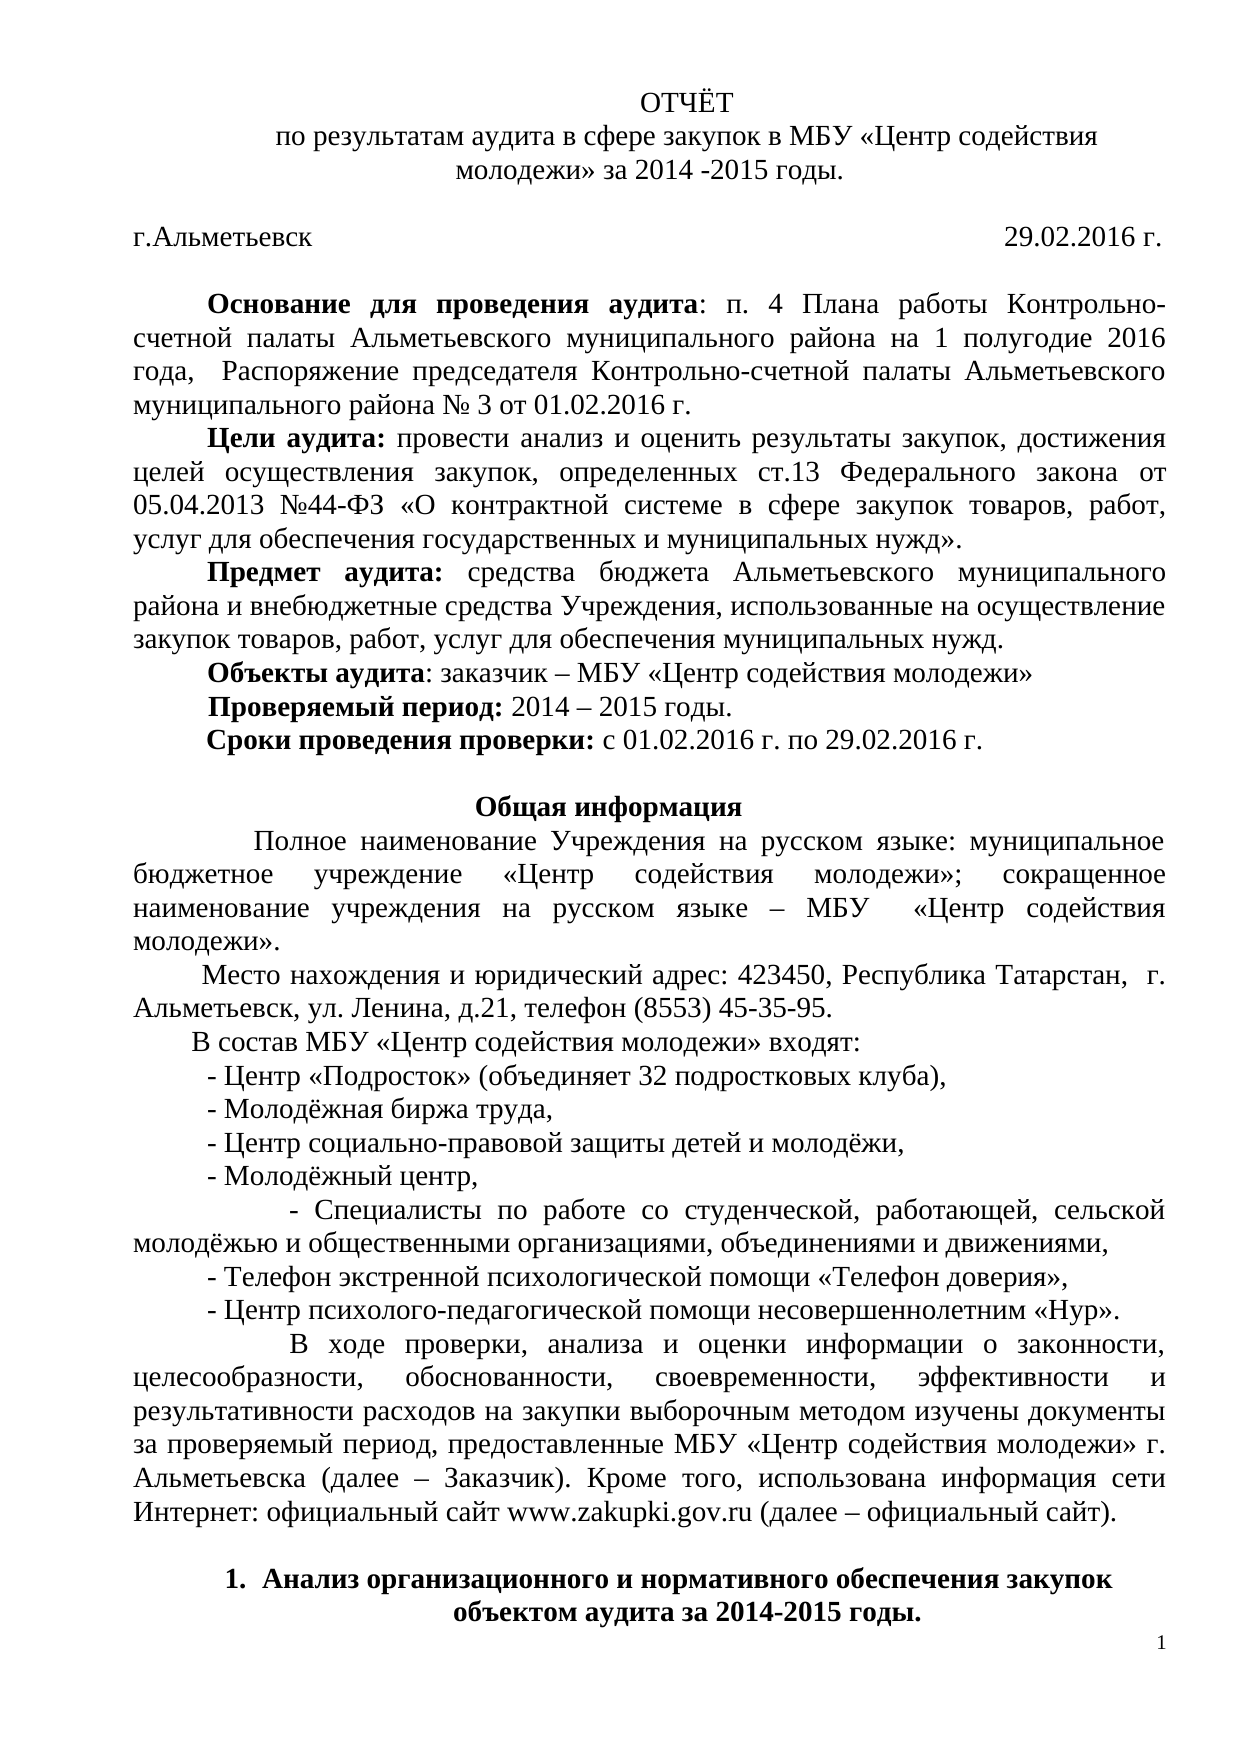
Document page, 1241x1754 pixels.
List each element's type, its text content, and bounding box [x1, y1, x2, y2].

text - Телефон экстренной психологической помощи «Телефон доверия», [207, 1259, 1167, 1292]
list Анализ организационного и нормативного обеспечения закупок объектом аудита за 2014-2015 годы. [170, 1561, 1167, 1628]
text Основание для проведения аудита: п. 4 Плана работы Контрольно-счетной палаты Альметьевского муниципального района на 1 полугодие 2016 года, Распоряжение председателя Контрольно-счетной палаты Альметьевского муниципального района № 3 от 01.02.2016 г. [133, 286, 1167, 420]
text - Центр «Подросток» (объединяет 32 подростковых клуба), [207, 1058, 1167, 1091]
text Объекты аудита: заказчик – МБУ «Центр содействия молодежи» [133, 655, 1167, 689]
text - Специалисты по работе со студенческой, работающей, сельской молодёжью и общественными организациями, объединениями и движениями, [133, 1192, 1167, 1259]
text Проверяемый период: 2014 – 2015 годы. [133, 689, 1167, 722]
text - Молодёжная биржа труда, [207, 1091, 1167, 1125]
text - Центр психолого-педагогической помощи несовершеннолетним «Нур». [207, 1292, 1167, 1326]
text Цели аудита: провести анализ и оценить результаты закупок, достижения целей осуществления закупок, определенных ст.13 Федерального закона от 05.04.2013 №44-ФЗ «О контрактной системе в сфере закупок товаров, работ, услуг для обеспечения государственных и муниципальных нужд». [133, 420, 1167, 554]
text г.Альметьевск 29.02.2016 г. [133, 219, 1167, 286]
text - Молодёжный центр, [207, 1158, 1167, 1192]
text В ходе проверки, анализа и оценки информации о законности, целесообразности, обоснованности, своевременности, эффективности и результативности расходов на закупки выборочным методом изучены документы за проверяемый период, предоставленные МБУ «Центр содействия молодежи» г. Альметьевска (далее – Заказчик). Кроме того, использована информация сети Интернет: официальный сайт www.zakupki.gov.ru (далее – официальный сайт). [133, 1326, 1167, 1527]
text Полное наименование Учреждения на русском языке: муниципальное бюджетное учреждение «Центр содействия молодежи»; сокращенное наименование учреждения на русском языке – МБУ «Центр содействия молодежи». [133, 823, 1167, 957]
text В состав МБУ «Центр содействия молодежи» входят: [133, 1024, 1167, 1058]
text Место нахождения и юридический адрес: 423450, Республика Татарстан, г. Альметьевск, ул. Ленина, д.21, телефон (8553) 45-35-95. [133, 957, 1167, 1024]
text Сроки проведения проверки: с 01.02.2016 г. по 29.02.2016 г. [133, 722, 1167, 756]
text ОТЧЁТ [133, 85, 1167, 118]
text - Центр социально-правовой защиты детей и молодёжи, [207, 1125, 1167, 1158]
text Предмет аудита: средства бюджета Альметьевского муниципального района и внебюджетные средства Учреждения, использованные на осуществление закупок товаров, работ, услуг для обеспечения муниципальных нужд. [133, 554, 1167, 655]
text по результатам аудита в сфере закупок в МБУ «Центр содействия молодежи» за 2014 -2015 годы. [133, 118, 1167, 186]
text Общая информация [133, 789, 1167, 823]
